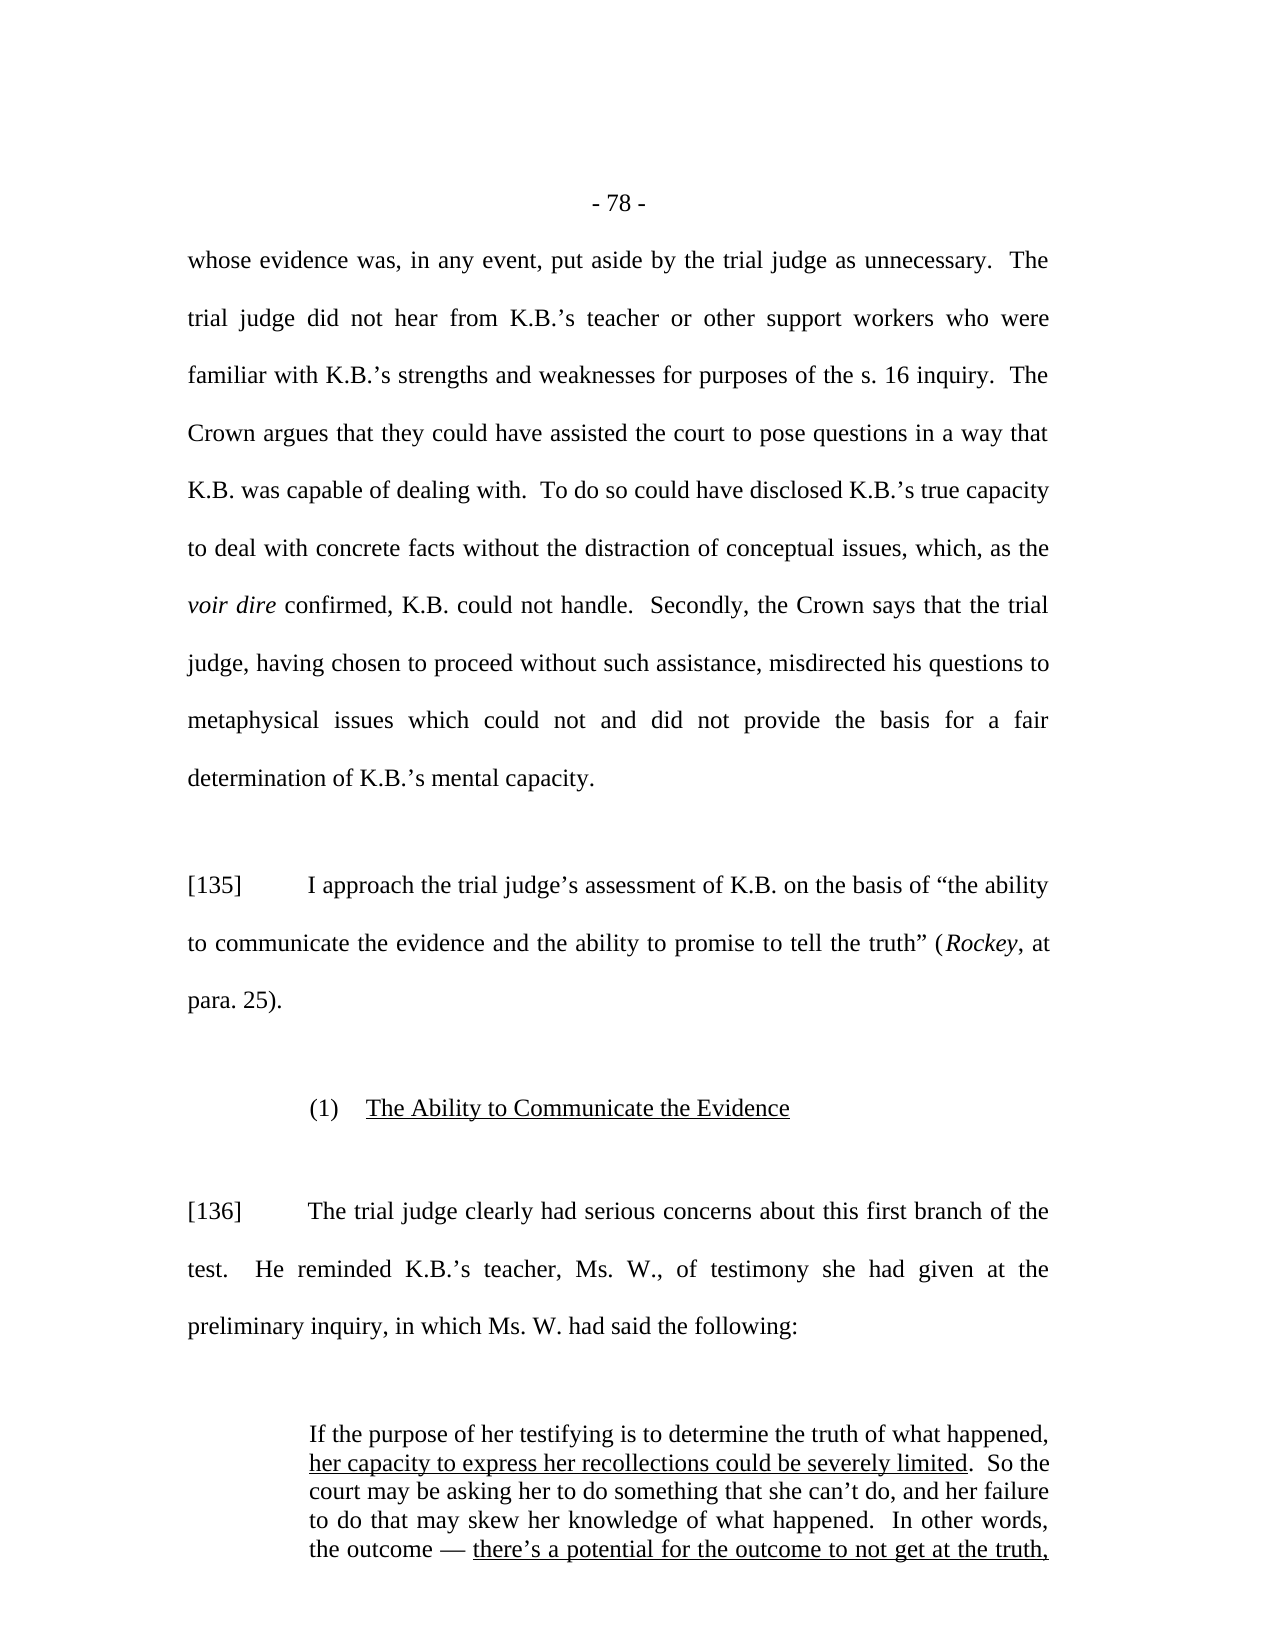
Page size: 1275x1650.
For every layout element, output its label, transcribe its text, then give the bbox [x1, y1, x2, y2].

text I approach the trial judge’s assessment of K.B. on the basis of “the ability to communicate the evidence and the ability to promise to tell the truth” (Rockey, at para. 25). [187, 870, 1050, 1014]
text The trial judge clearly had serious concerns about this first branch of the test. He reminded K.B.’s teacher, Ms. W., of testimony she had given at the preliminary inquiry, in which Ms. W. had said the following: [187, 1196, 1050, 1340]
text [187, 245, 1050, 791]
title (1) The Ability to Communicate the Evidence [187, 1093, 1050, 1121]
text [187, 1419, 1050, 1563]
